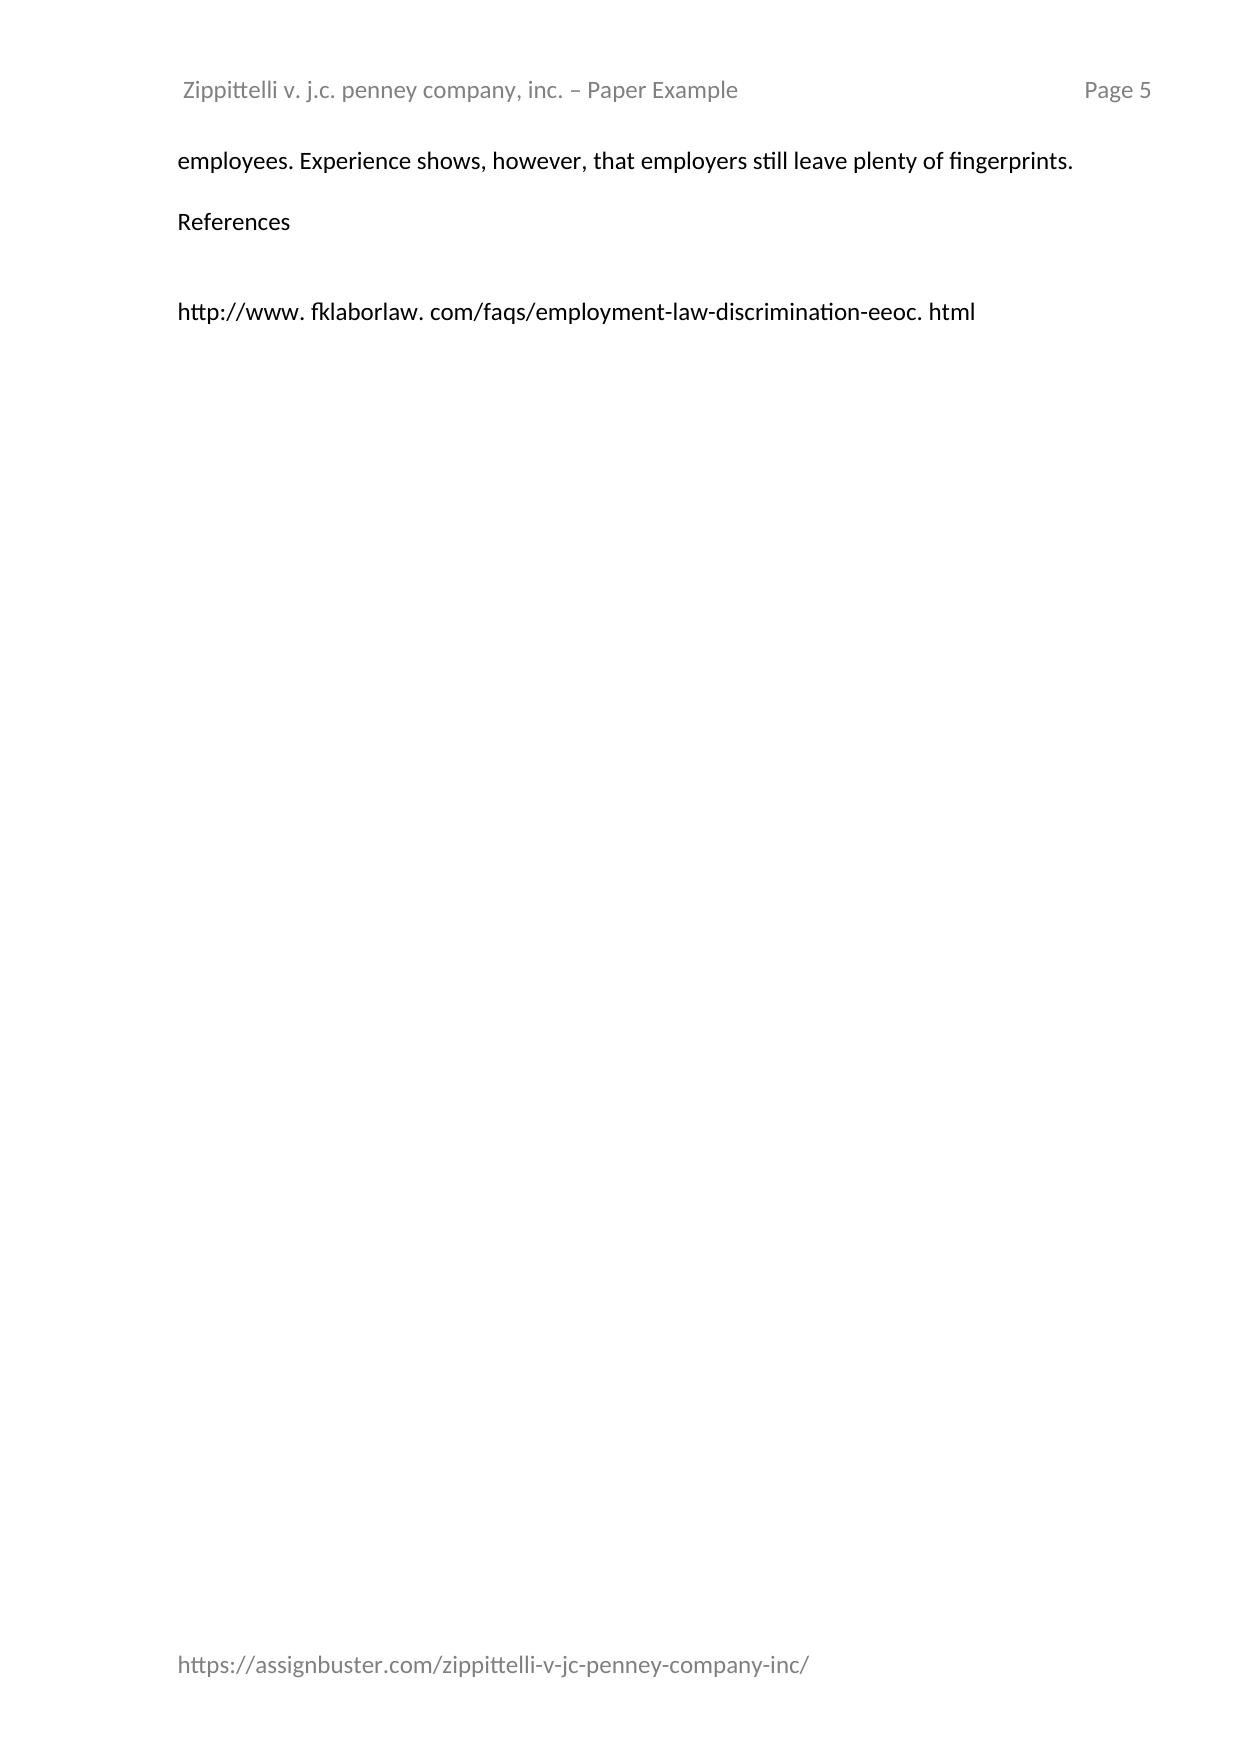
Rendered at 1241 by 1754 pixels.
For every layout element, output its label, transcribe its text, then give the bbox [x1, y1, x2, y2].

text http://www. fklaborlaw. com/faqs/employment-law-discrimination-eeoc. html [177, 297, 1152, 327]
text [177, 145, 1152, 237]
